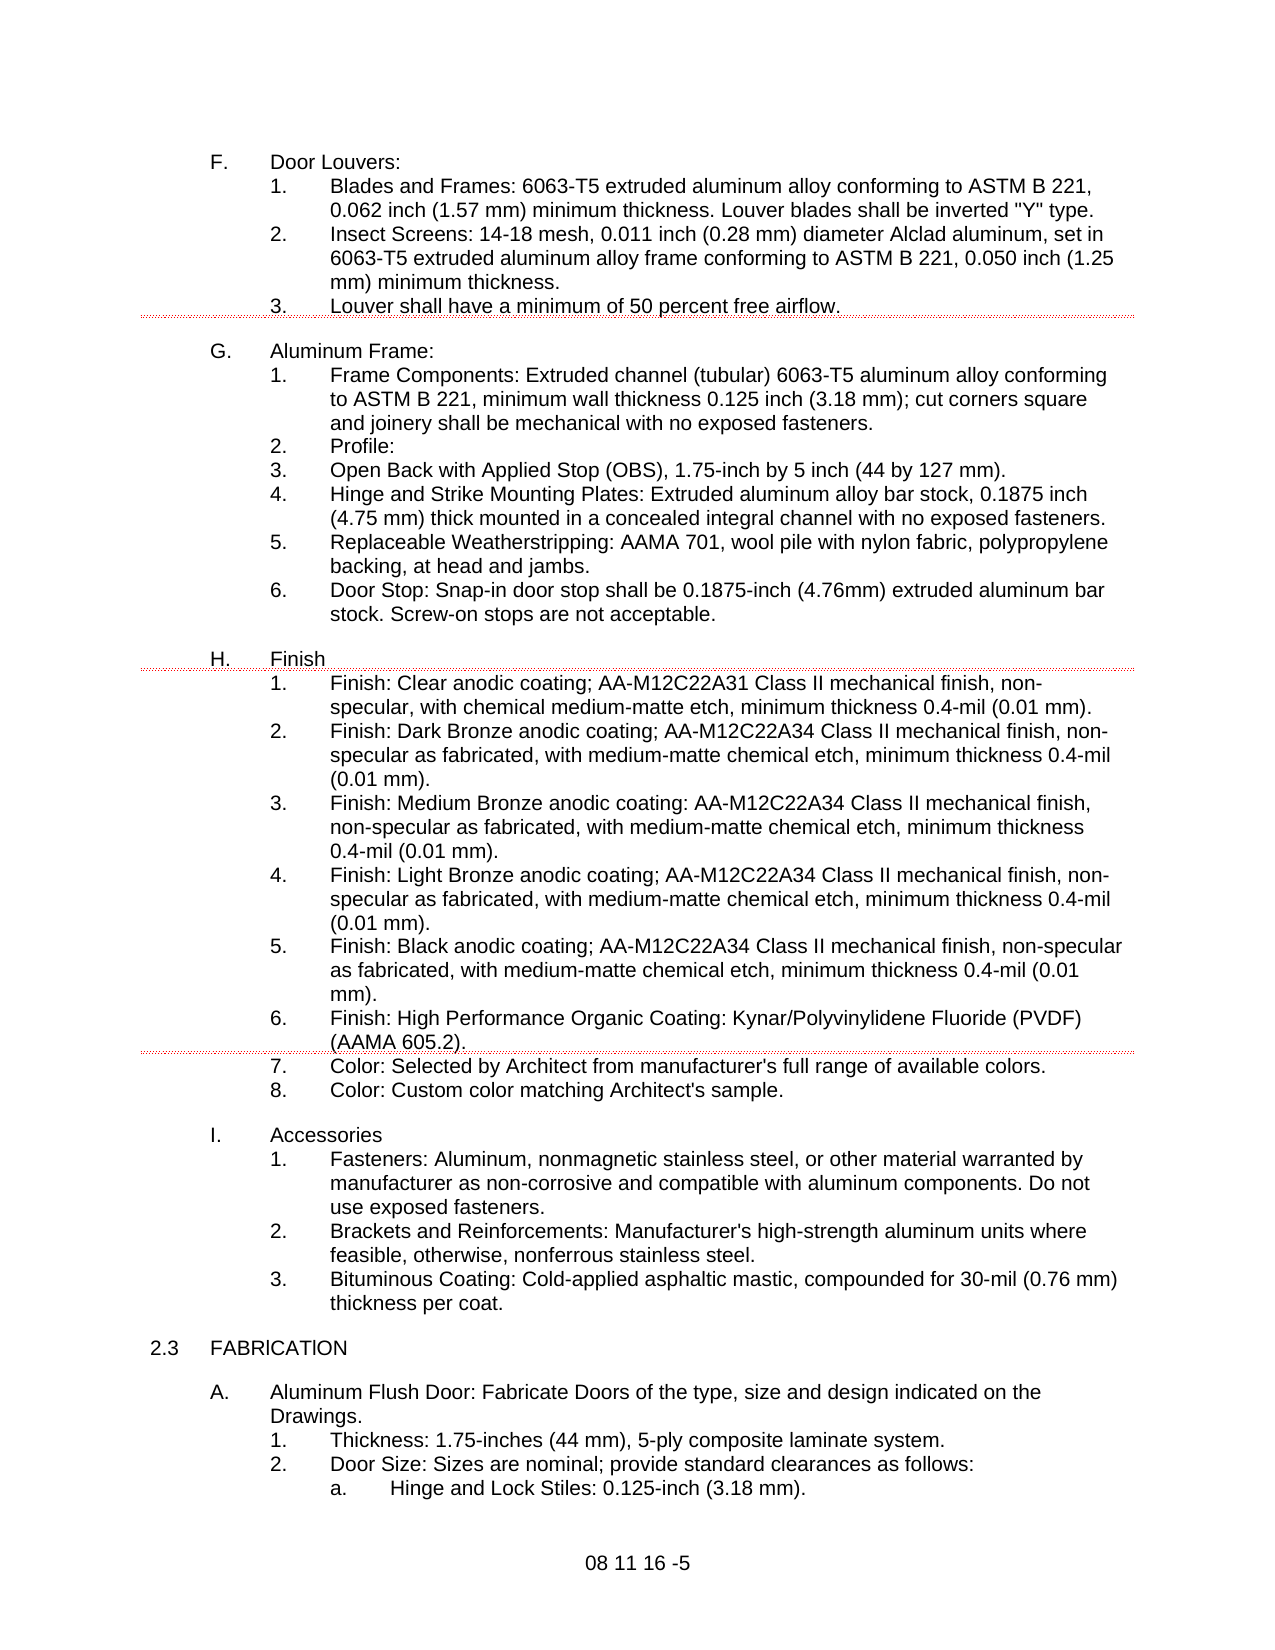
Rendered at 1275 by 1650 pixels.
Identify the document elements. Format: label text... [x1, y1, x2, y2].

list Bituminous Coating: Cold-applied asphaltic mastic, compounded for 30-mil (0.76 mm) thickness per coat. [270, 1267, 1125, 1314]
list Blades and Frames: 6063-T5 extruded aluminum alloy conforming to ASTM B 221, 0.062 inch (1.57 mm) minimum thickness. Louver blades shall be inverted "Y" type. [270, 174, 1125, 222]
list Accessories [210, 1123, 1125, 1147]
list Profile: [270, 434, 1125, 458]
list Door Louvers: [210, 150, 1125, 174]
list Brackets and Reinforcements: Manufacturer's high-strength aluminum units where feasible, otherwise, nonferrous stainless steel. [270, 1219, 1125, 1267]
list FABRlCATlON [150, 1335, 1125, 1359]
list Door Stop: Snap-in door stop shall be 0.1875-inch (4.76mm) extruded aluminum bar stock. Screw-on stops are not acceptable. [270, 578, 1125, 626]
list Finish: Medium Bronze anodic coating: AA-M12C22A34 Class II mechanical finish, non-specular as fabricated, with medium-matte chemical etch, minimum thickness 0.4-mil (0.01 mm). [270, 791, 1125, 862]
list Frame Components: Extruded channel (tubular) 6063-T5 aluminum alloy conforming to ASTM B 221, minimum wall thickness 0.125 inch (3.18 mm); cut corners square and joinery shall be mechanical with no exposed fasteners. [270, 362, 1125, 434]
list Finish: Light Bronze anodic coating; AA-M12C22A34 Class II mechanical finish, non-specular as fabricated, with medium-matte chemical etch, minimum thickness 0.4-mil (0.01 mm). [270, 862, 1125, 934]
list Aluminum Flush Door: Fabricate Doors of the type, size and design indicated on the Drawings. [210, 1380, 1125, 1428]
list Finish: High Performance Organic Coating: Kynar/Polyvinylidene Fluoride (PVDF) (AAMA 605.2). [270, 1006, 1125, 1054]
list Replaceable Weatherstripping: AAMA 701, wool pile with nylon fabric, polypropylene backing, at head and jambs. [270, 530, 1125, 578]
list Door Size: Sizes are nominal; provide standard clearances as follows: [270, 1452, 1125, 1476]
list Finish [210, 647, 1125, 671]
list Color: Custom color matching Architect's sample. [270, 1078, 1125, 1102]
list Hinge and Lock Stiles: 0.125-inch (3.18 mm). [330, 1476, 1125, 1500]
list Thickness: 1.75-inches (44 mm), 5-ply composite laminate system. [270, 1428, 1125, 1452]
list Finish: Dark Bronze anodic coating; AA-M12C22A34 Class II mechanical finish, non-specular as fabricated, with medium-matte chemical etch, minimum thickness 0.4-mil (0.01 mm). [270, 719, 1125, 791]
list Louver shall have a minimum of 50 percent free airflow. [270, 294, 1125, 318]
list Open Back with Applied Stop (OBS), 1.75-inch by 5 inch (44 by 127 mm). [270, 458, 1125, 482]
list Insect Screens: 14-18 mesh, 0.011 inch (0.28 mm) diameter Alclad aluminum, set in 6063-T5 extruded aluminum alloy frame conforming to ASTM B 221, 0.050 inch (1.25 mm) minimum thickness. [270, 222, 1125, 294]
list Fasteners: Aluminum, nonmagnetic stainless steel, or other material warranted by manufacturer as non-corrosive and compatible with aluminum components. Do not use exposed fasteners. [270, 1147, 1125, 1219]
list Finish: Clear anodic coating; AA-M12C22A31 Class II mechanical finish, non-specular, with chemical medium-matte etch, minimum thickness 0.4-mil (0.01 mm). [270, 671, 1125, 719]
list Finish: Black anodic coating; AA-M12C22A34 Class II mechanical finish, non-specular as fabricated, with medium-matte chemical etch, minimum thickness 0.4-mil (0.01 mm). [270, 934, 1125, 1006]
list Aluminum Frame: [210, 338, 1125, 362]
list Hinge and Strike Mounting Plates: Extruded aluminum alloy bar stock, 0.1875 inch (4.75 mm) thick mounted in a concealed integral channel with no exposed fasteners. [270, 482, 1125, 530]
list Color: Selected by Architect from manufacturer's full range of available colors. [270, 1054, 1125, 1078]
